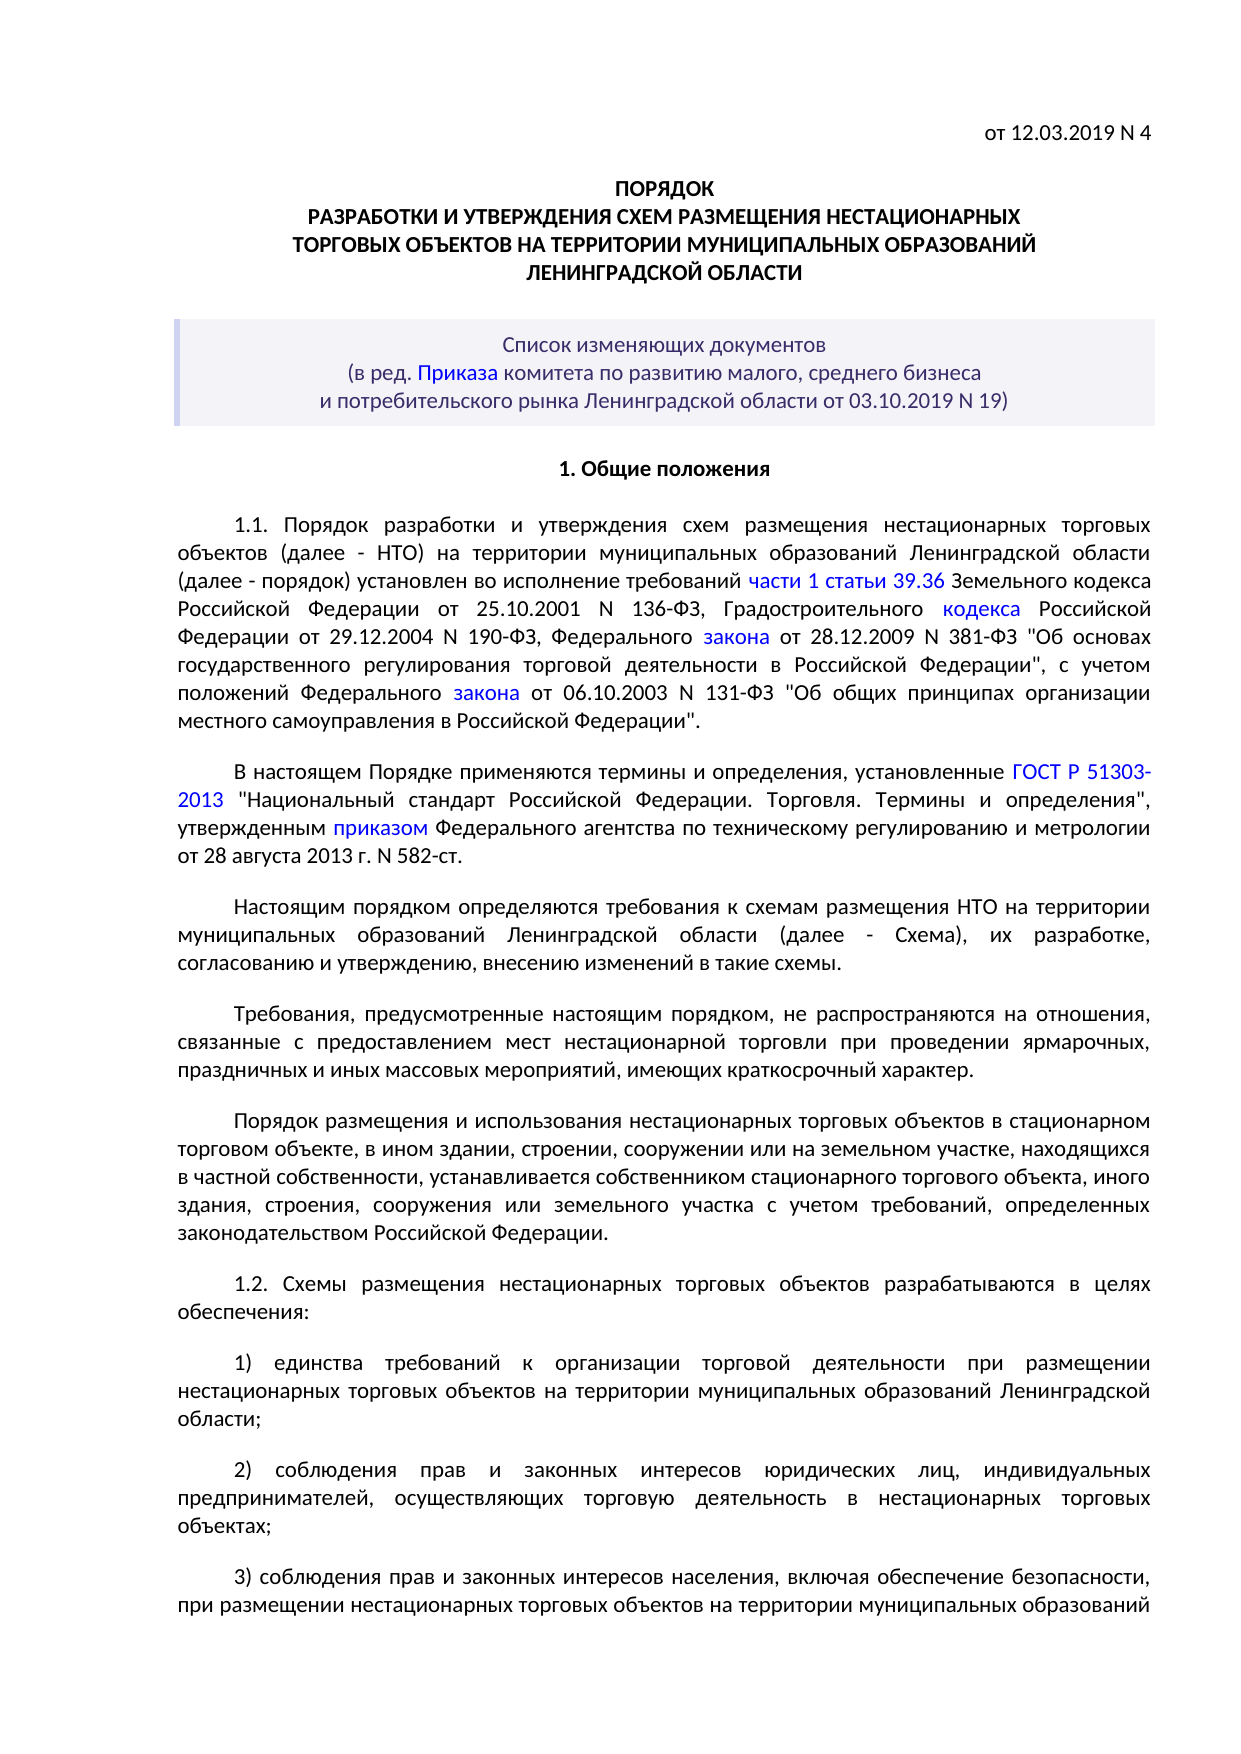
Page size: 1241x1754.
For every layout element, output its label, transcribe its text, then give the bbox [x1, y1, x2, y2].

text 1.2. Схемы размещения нестационарных торговых объектов разрабатываются в целях обеспечения: [177, 1269, 1152, 1325]
title РАЗРАБОТКИ И УТВЕРЖДЕНИЯ СХЕМ РАЗМЕЩЕНИЯ НЕСТАЦИОНАРНЫХ [177, 202, 1152, 230]
text 2) соблюдения прав и законных интересов юридических лиц, индивидуальных предпринимателей, осуществляющих торговую деятельность в нестационарных торговых объектах; [177, 1455, 1152, 1539]
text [177, 1562, 1152, 1618]
title ТОРГОВЫХ ОБЪЕКТОВ НА ТЕРРИТОРИИ МУНИЦИПАЛЬНЫХ ОБРАЗОВАНИЙ [177, 230, 1152, 258]
text от 12.03.2019 N 4 [177, 118, 1152, 146]
title ПОРЯДОК [177, 174, 1152, 202]
text Требования, предусмотренные настоящим порядком, не распространяются на отношения, связанные с предоставлением мест нестационарной торговли при проведении ярмарочных, праздничных и иных массовых мероприятий, имеющих краткосрочный характер. [177, 999, 1152, 1083]
text 1) единства требований к организации торговой деятельности при размещении нестационарных торговых объектов на территории муниципальных образований Ленинградской области; [177, 1348, 1152, 1432]
title 1. Общие положения [177, 454, 1152, 482]
table_header Список изменяющих документов (в ред. Приказа комитета по развитию малого, среднего бизнеса и потребительского рынка Ленинградской области от 03.10.2019 N 19) [180, 319, 1149, 426]
text 1.1. Порядок разработки и утверждения схем размещения нестационарных торговых объектов (далее - НТО) на территории муниципальных образований Ленинградской области (далее - порядок) установлен во исполнение требований части 1 статьи 39.36 Земельного кодекса Российской Федерации от 25.10.2001 N 136-ФЗ, Градостроительного кодекса Российской Федерации от 29.12.2004 N 190-ФЗ, Федерального закона от 28.12.2009 N 381-ФЗ "Об основах государственного регулирования торговой деятельности в Российской Федерации", с учетом положений Федерального закона от 06.10.2003 N 131-ФЗ "Об общих принципах организации местного самоуправления в Российской Федерации". [177, 510, 1152, 734]
text Настоящим порядком определяются требования к схемам размещения НТО на территории муниципальных образований Ленинградской области (далее - Схема), их разработке, согласованию и утверждению, внесению изменений в такие схемы. [177, 892, 1152, 976]
text В настоящем Порядке применяются термины и определения, установленные ГОСТ Р 51303-2013 "Национальный стандарт Российской Федерации. Торговля. Термины и определения", утвержденным приказом Федерального агентства по техническому регулированию и метрологии от 28 августа 2013 г. N 582-ст. [177, 757, 1152, 869]
title ЛЕНИНГРАДСКОЙ ОБЛАСТИ [177, 258, 1152, 286]
text Порядок размещения и использования нестационарных торговых объектов в стационарном торговом объекте, в ином здании, строении, сооружении или на земельном участке, находящихся в частной собственности, устанавливается собственником стационарного торгового объекта, иного здания, строения, сооружения или земельного участка с учетом требований, определенных законодательством Российской Федерации. [177, 1106, 1152, 1246]
